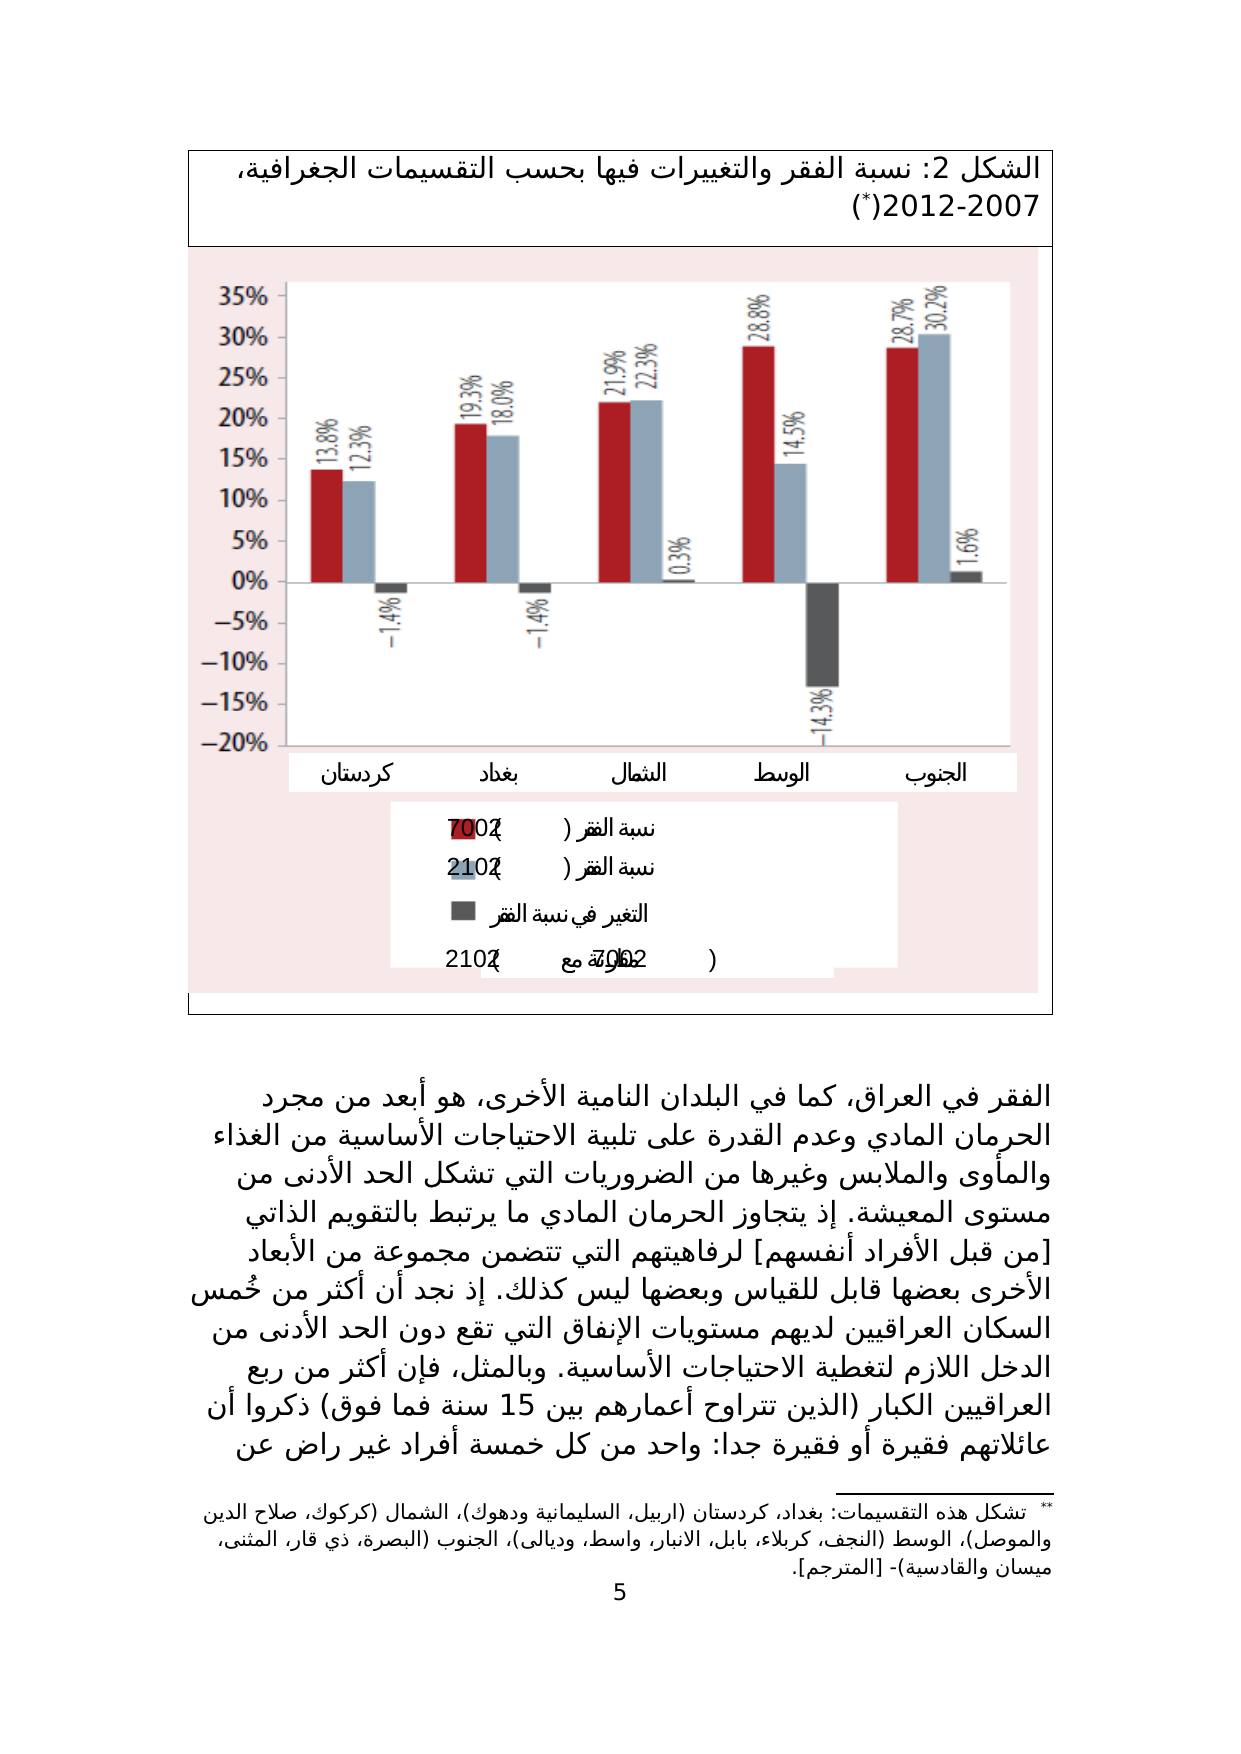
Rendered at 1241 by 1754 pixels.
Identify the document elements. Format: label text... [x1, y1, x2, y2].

table_header الشكل 2: نسبة الفقر والتغييرات فيها بحسب التقسيمات الجغرافية، 2007-2012(*) [189, 151, 1052, 246]
table_cell [189, 247, 1052, 1014]
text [187, 1079, 1053, 1461]
